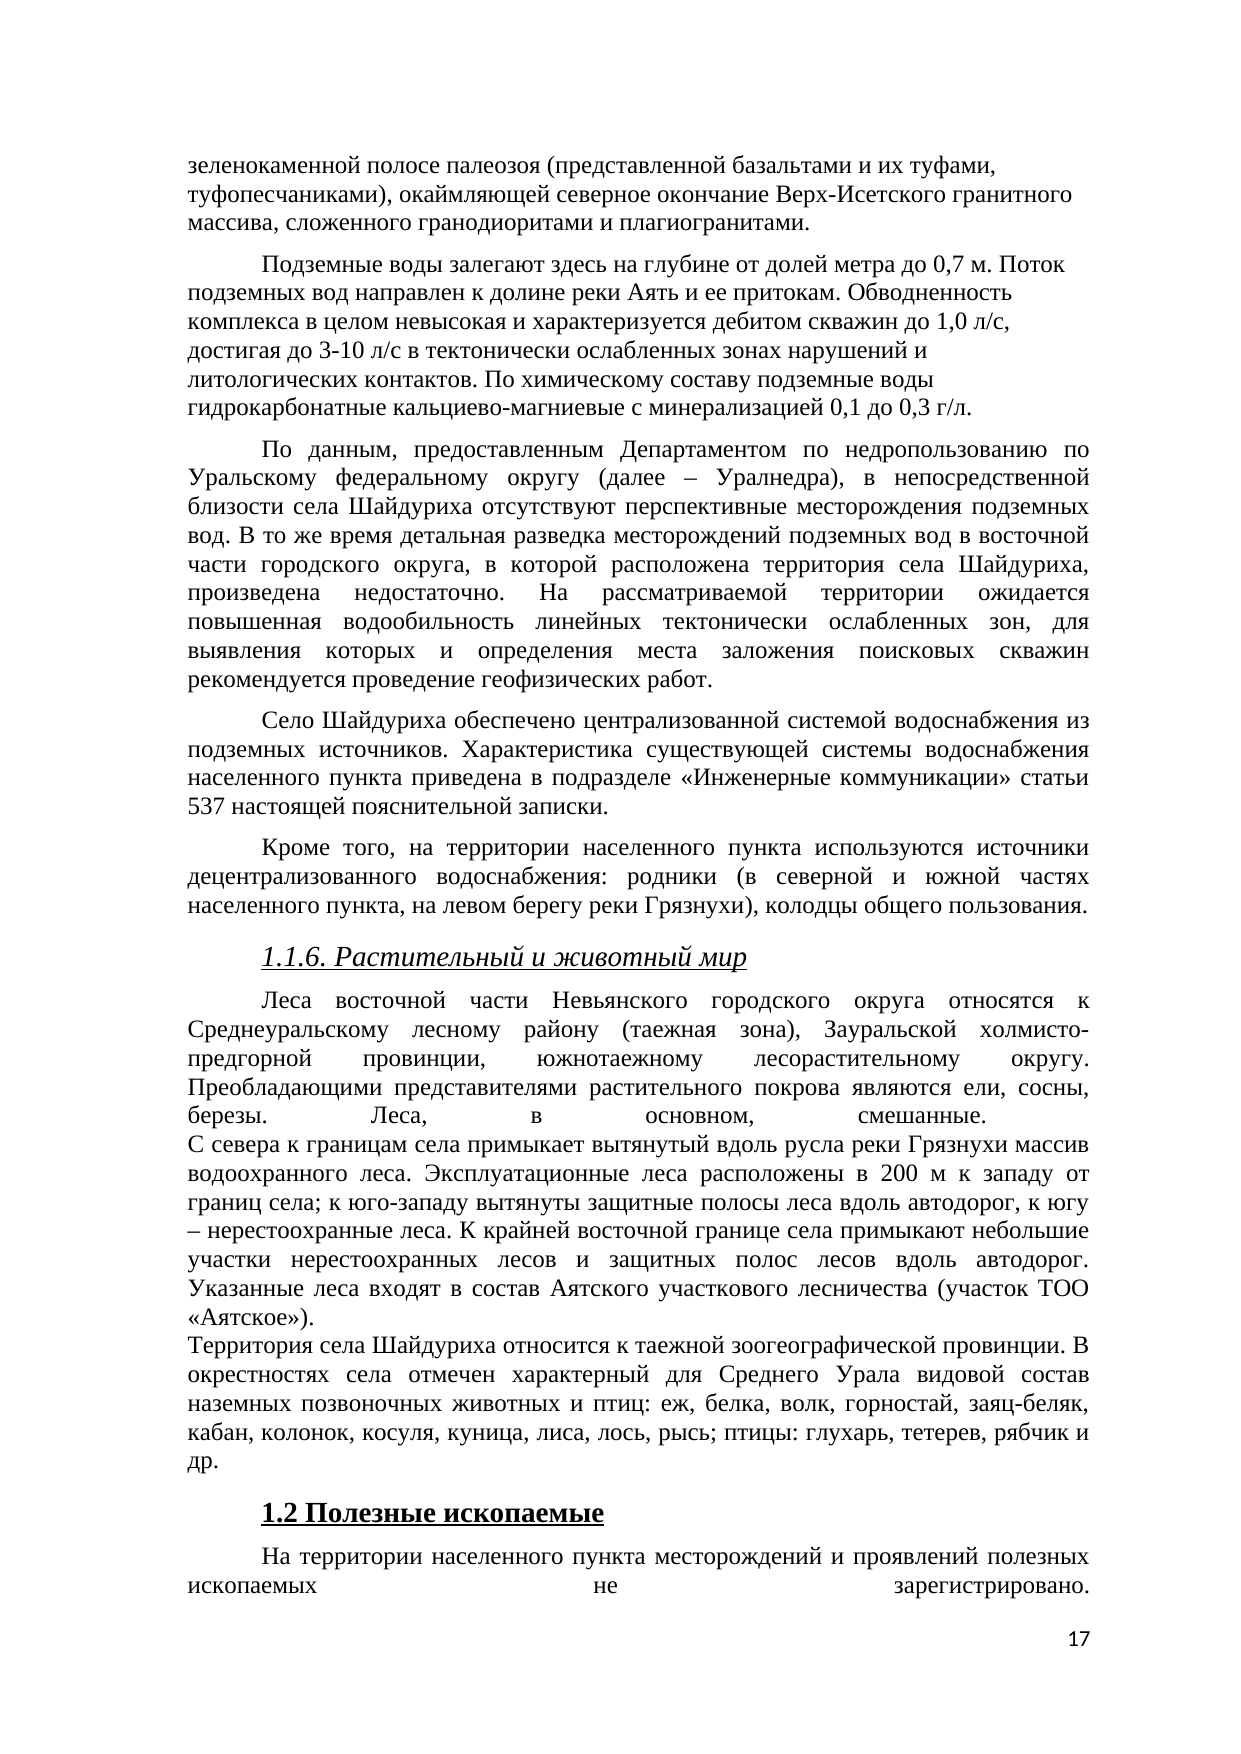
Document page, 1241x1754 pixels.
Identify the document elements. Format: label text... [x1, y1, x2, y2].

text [187, 1541, 1090, 1599]
text Село Шайдуриха обеспечено централизованной системой водоснабжения из подземных источников. Характеристика существующей системы водоснабжения населенного пункта приведена в подразделе «Инженерные коммуникации» статьи 537 настоящей пояснительной записки. [187, 705, 1090, 820]
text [187, 150, 1090, 236]
text Леса восточной части Невьянского городского округа относятся к Среднеуральскому лесному району (таежная зона), Зауральской холмисто-предгорной провинции, южнотаежному лесорастительному округу. Преобладающими представителями растительного покрова являются ели, сосны, березы. Леса, в основном, смешанные. С севера к границам села примыкает вытянутый вдоль русла реки Грязнухи массив водоохранного леса. Эксплуатационные леса расположены в 200 м к западу от границ села; к юго-западу вытянуты защитные полосы леса вдоль автодорог, к югу – нерестоохранные леса. К крайней восточной границе села примыкают небольшие участки нерестоохранных лесов и защитных полос лесов вдоль автодорог. Указанные леса входят в состав Аятского участкового лесничества (участок ТОО «Аятское»). Территория села Шайдуриха относится к таежной зоогеографической провинции. В окрестностях села отмечен характерный для Среднего Урала видовой состав наземных позвоночных животных и птиц: еж, белка, волк, горностай, заяц-беляк, кабан, колонок, косуля, куница, лиса, лось, рысь; птицы: глухарь, тетерев, рябчик и др. [187, 986, 1090, 1474]
subtitle 1.2 Полезные ископаемые [261, 1495, 1090, 1529]
subtitle 1.1.6. Растительный и животный мир [261, 939, 1090, 973]
text Кроме того, на территории населенного пункта используются источники децентрализованного водоснабжения: родники (в северной и южной частях населенного пункта, на левом берегу реки Грязнухи), колодцы общего пользования. [187, 832, 1090, 919]
text Подземные воды залегают здесь на глубине от долей метра до 0,7 м. Поток подземных вод направлен к долине реки Аять и ее притокам. Обводненность комплекса в целом невысокая и характеризуется дебитом скважин до 1,0 л/с, достигая до 3-10 л/с в тектонически ослабленных зонах нарушений и литологических контактов. По химическому составу подземные воды гидрокарбонатные кальциево-магниевые с минерализацией 0,1 до 0,3 г/л. [187, 249, 1090, 421]
text По данным, предоставленным Департаментом по недропользованию по Уральскому федеральному округу (далее – Уралнедра), в непосредственной близости села Шайдуриха отсутствуют перспективные месторождения подземных вод. В то же время детальная разведка месторождений подземных вод в восточной части городского округа, в которой расположена территория села Шайдуриха, произведена недостаточно. На рассматриваемой территории ожидается повышенная водообильность линейных тектонически ослабленных зон, для выявления которых и определения места заложения поисковых скважин рекомендуется проведение геофизических работ. [187, 434, 1090, 692]
